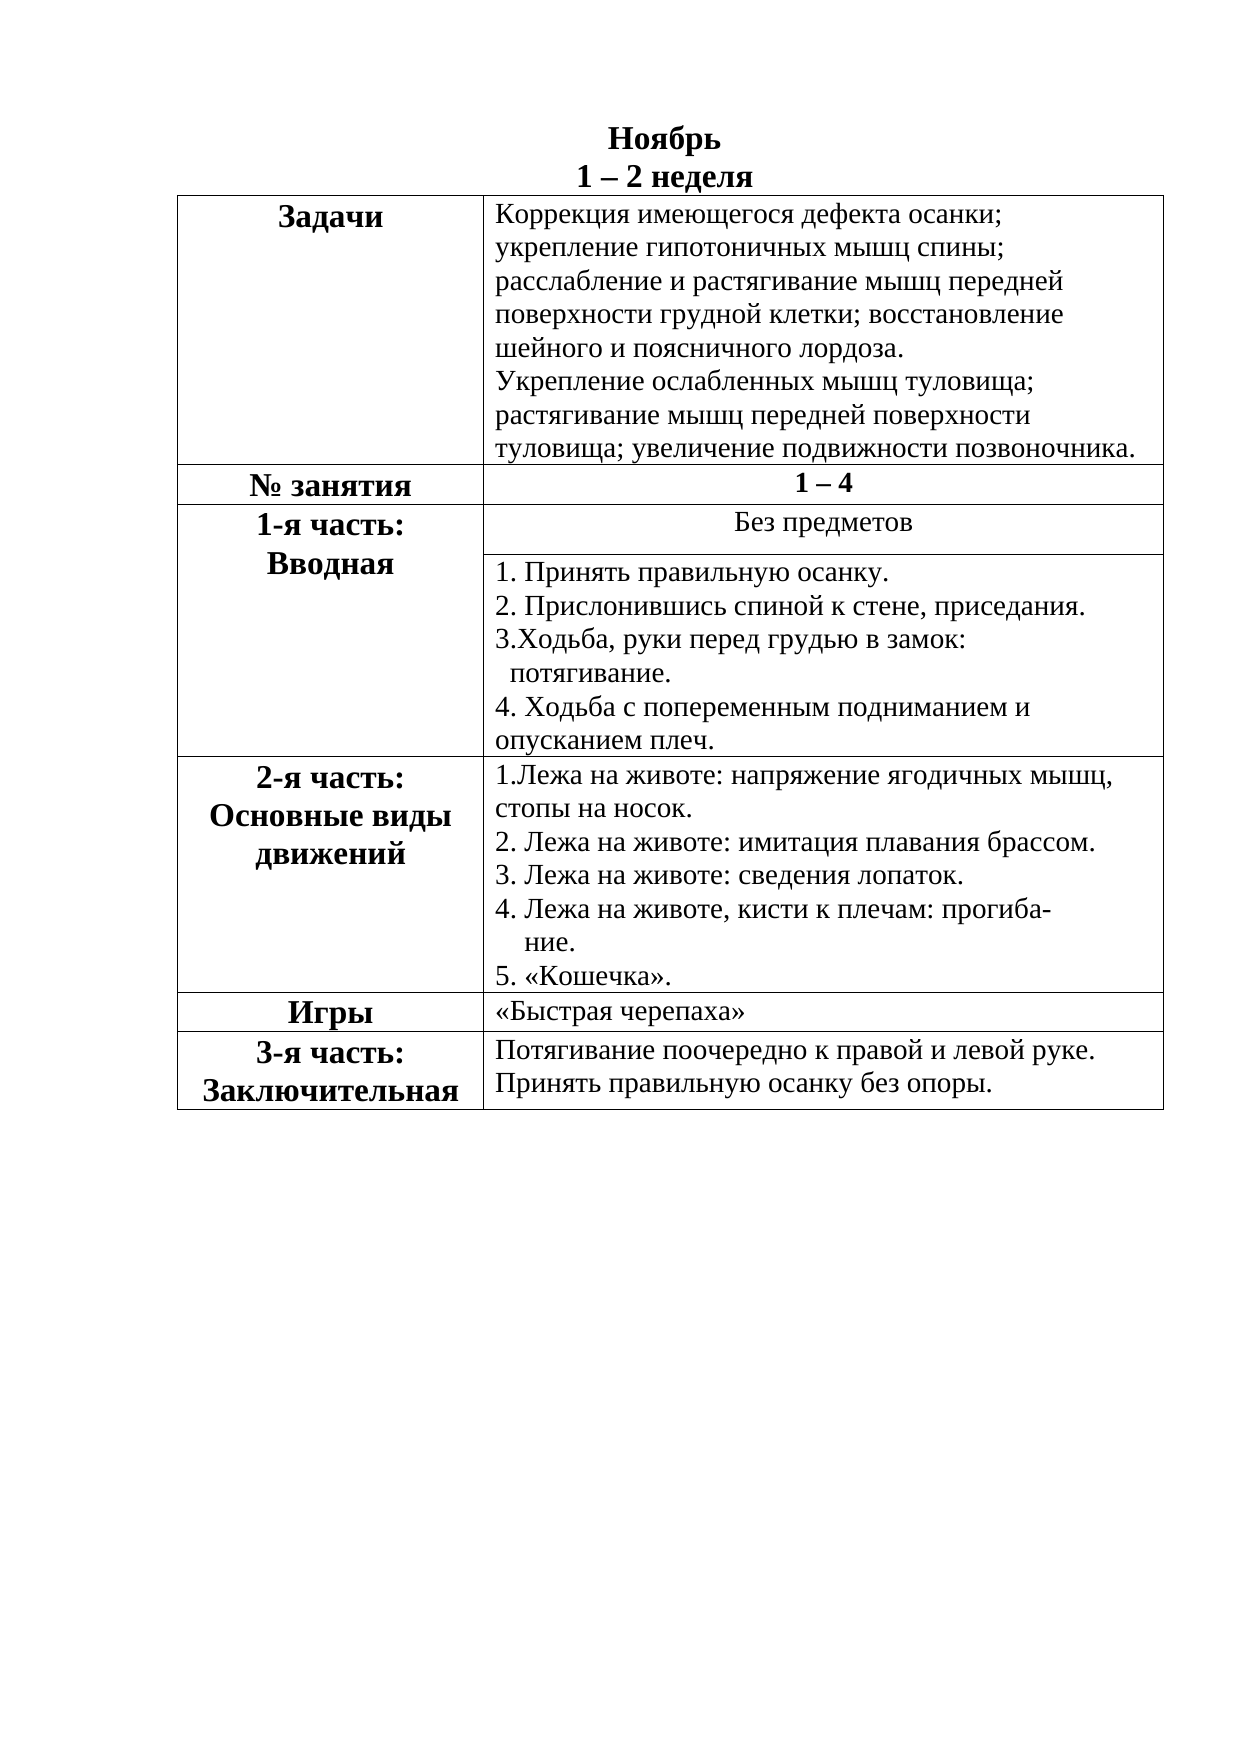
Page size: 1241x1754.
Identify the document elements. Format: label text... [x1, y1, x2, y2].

table_cell «Быстрая черепаха» [484, 993, 1163, 1031]
table_cell 1-я часть: Вводная [178, 505, 483, 756]
table_cell 1 – 4 [484, 465, 1163, 503]
table_cell Игры [178, 993, 483, 1031]
table_header Задачи [178, 196, 483, 464]
table_cell 1. Принять правильную осанку. 2. Прислонившись спиной к стене, приседания. 3.Ходьба, руки перед грудью в замок: потягивание. 4. Ходьба с попеременным подниманием и опусканием плеч. [484, 555, 1163, 756]
table_cell Потягивание поочередно к правой и левой руке. Принять правильную осанку без опоры. [484, 1032, 1163, 1109]
table_cell 2-я часть: Основные виды движений [178, 757, 483, 992]
text 1 – 2 неделя [177, 156, 1152, 195]
table_header Коррекция имеющегося дефекта осанки; укрепление гипотоничных мышц спины; расслабление и растягивание мышц передней поверхности грудной клетки; восстановление шейного и поясничного лордоза. Укрепление ослабленных мышц туловища; растягивание мышц передней поверхности туловища; увеличение подвижности позвоночника. [484, 196, 1163, 464]
table_cell Без предметов [484, 505, 1163, 553]
table_cell 1.Лежа на животе: напряжение ягодичных мышц, стопы на носок. 2. Лежа на животе: имитация плавания брассом. 3. Лежа на животе: сведения лопаток. 4. Лежа на животе, кисти к плечам: прогиба- ние. 5. «Кошечка». [484, 757, 1163, 992]
text Ноябрь [177, 118, 1152, 156]
table_cell 3-я часть: Заключительная [178, 1032, 483, 1109]
table_cell № занятия [178, 465, 483, 503]
